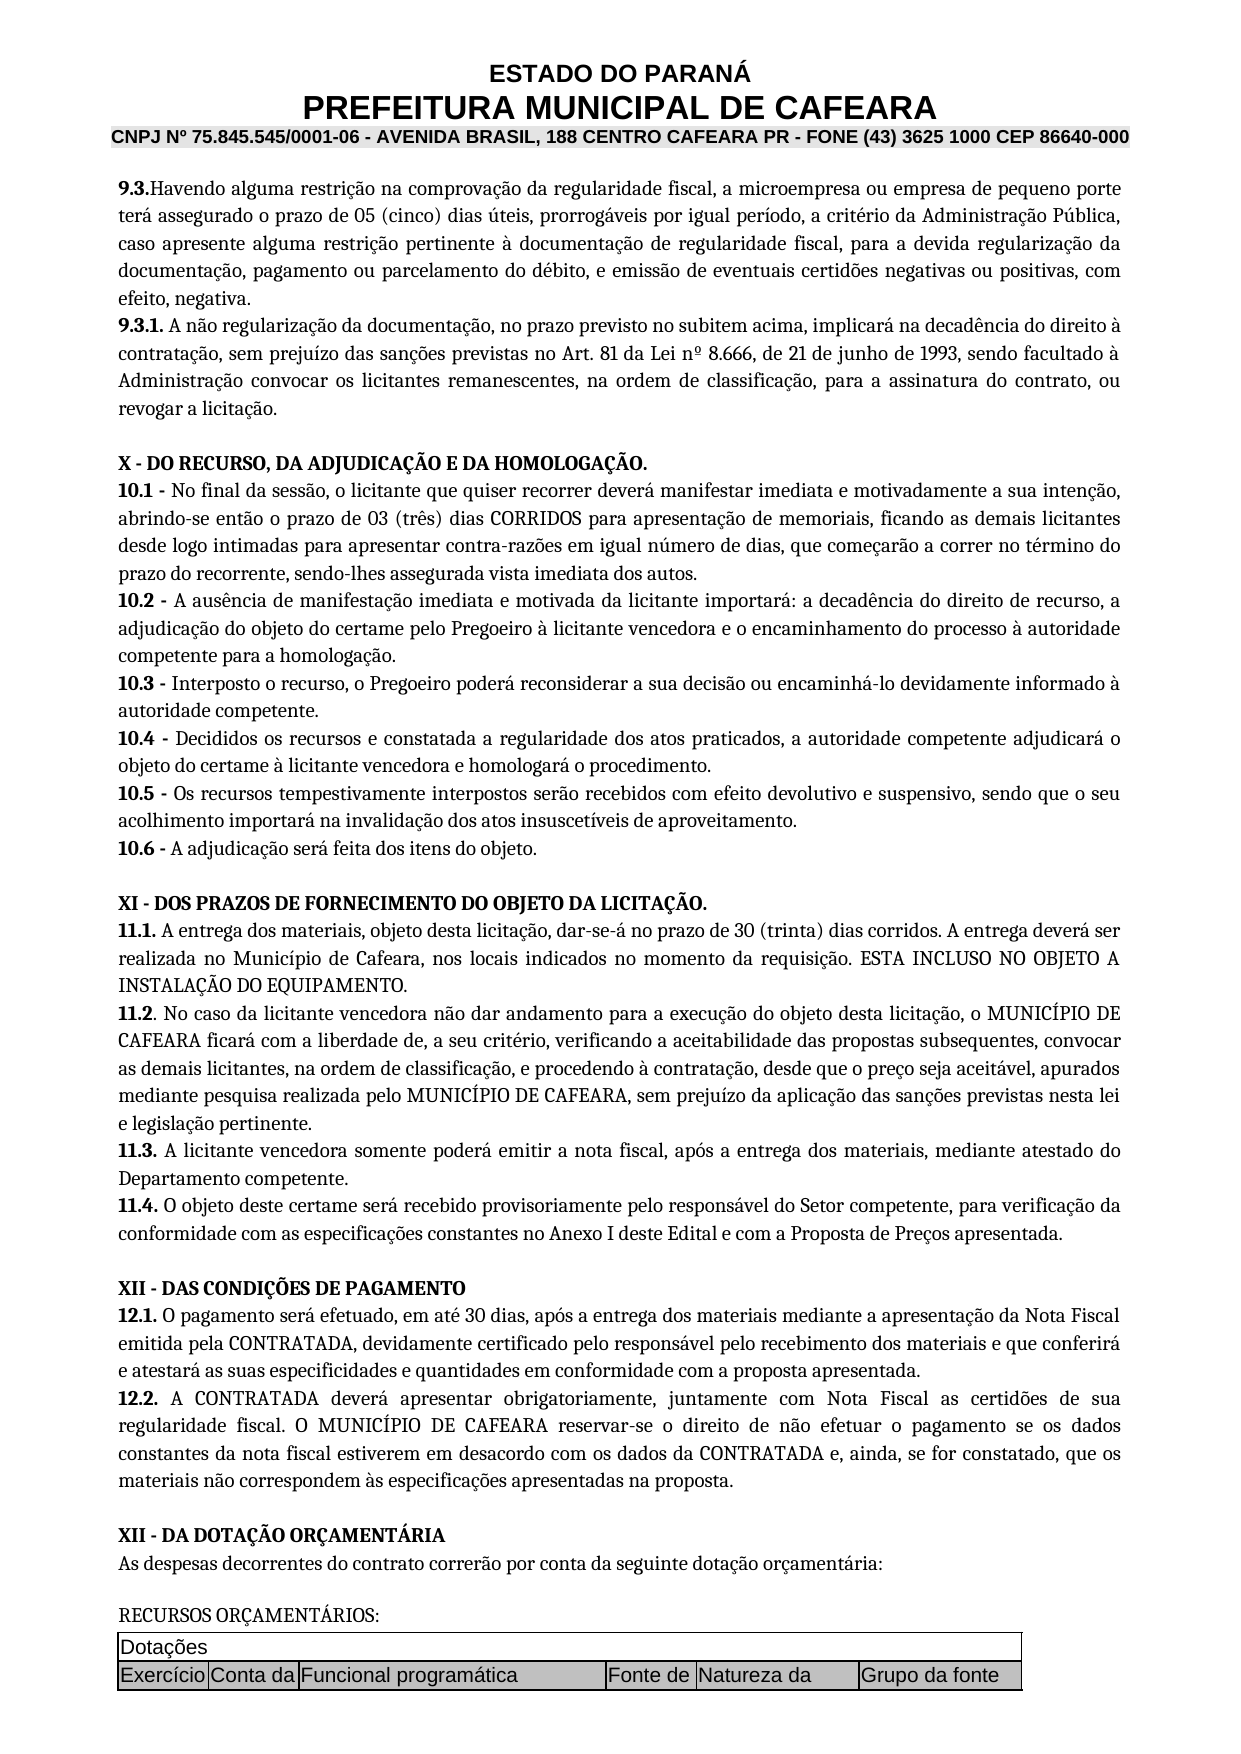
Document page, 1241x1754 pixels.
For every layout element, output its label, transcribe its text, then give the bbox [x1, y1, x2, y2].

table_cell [119, 1662, 208, 1689]
text RECURSOS ORÇAMENTÁRIOS: [118, 1604, 1122, 1628]
text 9.3.1. A não regularização da documentação, no prazo previsto no subitem acima, implicará na decadência do direito à contratação, sem prejuízo das sanções previstas no Art. 81 da Lei nº 8.666, de 21 de junho de 1993, sendo facultado à Administração convocar os licitantes remanescentes, na ordem de classificação, para a assinatura do contrato, ou revogar a licitação. [118, 314, 1122, 421]
table_cell Conta da despesa [209, 1662, 298, 1689]
text 10.3 - Interposto o recurso, o Pregoeiro poderá reconsiderar a sua decisão ou encaminhá-lo devidamente informado à autoridade competente. [118, 672, 1122, 723]
table_cell Grupo da fonte [860, 1662, 1021, 1689]
text 12.1. O pagamento será efetuado, em até 30 dias, após a entrega dos materiais mediante a apresentação da Nota Fiscal emitida pela CONTRATADA, devidamente certificado pelo responsável pelo recebimento dos materiais e que conferirá e atestará as suas especificidades e quantidades em conformidade com a proposta apresentada. [118, 1304, 1122, 1383]
text 10.1 - No final da sessão, o licitante que quiser recorrer deverá manifestar imediata e motivadamente a sua intenção, abrindo-se então o prazo de 03 (três) dias CORRIDOS para apresentação de memoriais, ficando as demais licitantes desde logo intimadas para apresentar contra-razões em igual número de dias, que começarão a correr no término do prazo do recorrente, sendo-lhes assegurada vista imediata dos autos. [118, 479, 1122, 586]
text 10.6 - A adjudicação será feita dos itens do objeto. [118, 837, 1122, 861]
table_cell Natureza da despesa [697, 1662, 858, 1689]
text 11.2. No caso da licitante vencedora não dar andamento para a execução do objeto desta licitação, o MUNICÍPIO DE CAFEARA ficará com a liberdade de, a seu critério, verificando a aceitabilidade das propostas subsequentes, convocar as demais licitantes, na ordem de classificação, e procedendo à contratação, desde que o preço seja aceitável, apurados mediante pesquisa realizada pelo MUNICÍPIO DE CAFEARA, sem prejuízo da aplicação das sanções previstas nesta lei e legislação pertinente. [118, 1002, 1122, 1136]
text X - DO RECURSO, DA ADJUDICAÇÃO E DA HOMOLOGAÇÃO. [118, 452, 1122, 476]
text XII - DAS CONDIÇÕES DE PAGAMENTO [118, 1277, 1122, 1301]
text 11.4. O objeto deste certame será recebido provisoriamente pelo responsável do Setor competente, para verificação da conformidade com as especificações constantes no Anexo I deste Edital e com a Proposta de Preços apresentada. [118, 1194, 1122, 1246]
text 12.2. A CONTRATADA deverá apresentar obrigatoriamente, juntamente com Nota Fiscal as certidões de sua regularidade fiscal. O MUNICÍPIO DE CAFEARA reservar-se o direito de não efetuar o pagamento se os dados constantes da nota fiscal estiverem em desacordo com os dados da CONTRATADA e, ainda, se for constatado, que os materiais não correspondem às especificações apresentadas na proposta. [118, 1387, 1122, 1493]
text XII - DA DOTAÇÃO ORÇAMENTÁRIA [118, 1524, 1122, 1548]
table_cell Fonte de recurso [607, 1662, 696, 1689]
table_header Dotações [119, 1633, 1021, 1660]
text XI - DOS PRAZOS DE FORNECIMENTO DO OBJETO DA LICITAÇÃO. [118, 892, 1122, 916]
text 10.5 - Os recursos tempestivamente interpostos serão recebidos com efeito devolutivo e suspensivo, sendo que o seu acolhimento importará na invalidação dos atos insuscetíveis de aproveitamento. [118, 782, 1122, 833]
text 9.3.Havendo alguma restrição na comprovação da regularidade fiscal, a microempresa ou empresa de pequeno porte terá assegurado o prazo de 05 (cinco) dias úteis, prorrogáveis por igual período, a critério da Administração Pública, caso apresente alguma restrição pertinente à documentação de regularidade fiscal, para a devida regularização da documentação, pagamento ou parcelamento do débito, e emissão de eventuais certidões negativas ou positivas, com efeito, negativa. [118, 177, 1122, 311]
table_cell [300, 1662, 605, 1689]
text 10.2 - A ausência de manifestação imediata e motivada da licitante importará: a decadência do direito de recurso, a adjudicação do objeto do certame pelo Pregoeiro à licitante vencedora e o encaminhamento do processo à autoridade competente para a homologação. [118, 589, 1122, 668]
text 11.3. A licitante vencedora somente poderá emitir a nota fiscal, após a entrega dos materiais, mediante atestado do Departamento competente. [118, 1139, 1122, 1191]
text 11.1. A entrega dos materiais, objeto desta licitação, dar-se-á no prazo de 30 (trinta) dias corridos. A entrega deverá ser realizada no Município de Cafeara, nos locais indicados no momento da requisição. ESTA INCLUSO NO OBJETO A INSTALAÇÃO DO EQUIPAMENTO. [118, 919, 1122, 998]
text As despesas decorrentes do contrato correrão por conta da seguinte dotação orçamentária: [118, 1552, 1122, 1576]
text 10.4 - Decididos os recursos e constatada a regularidade dos atos praticados, a autoridade competente adjudicará o objeto do certame à licitante vencedora e homologará o procedimento. [118, 727, 1122, 778]
